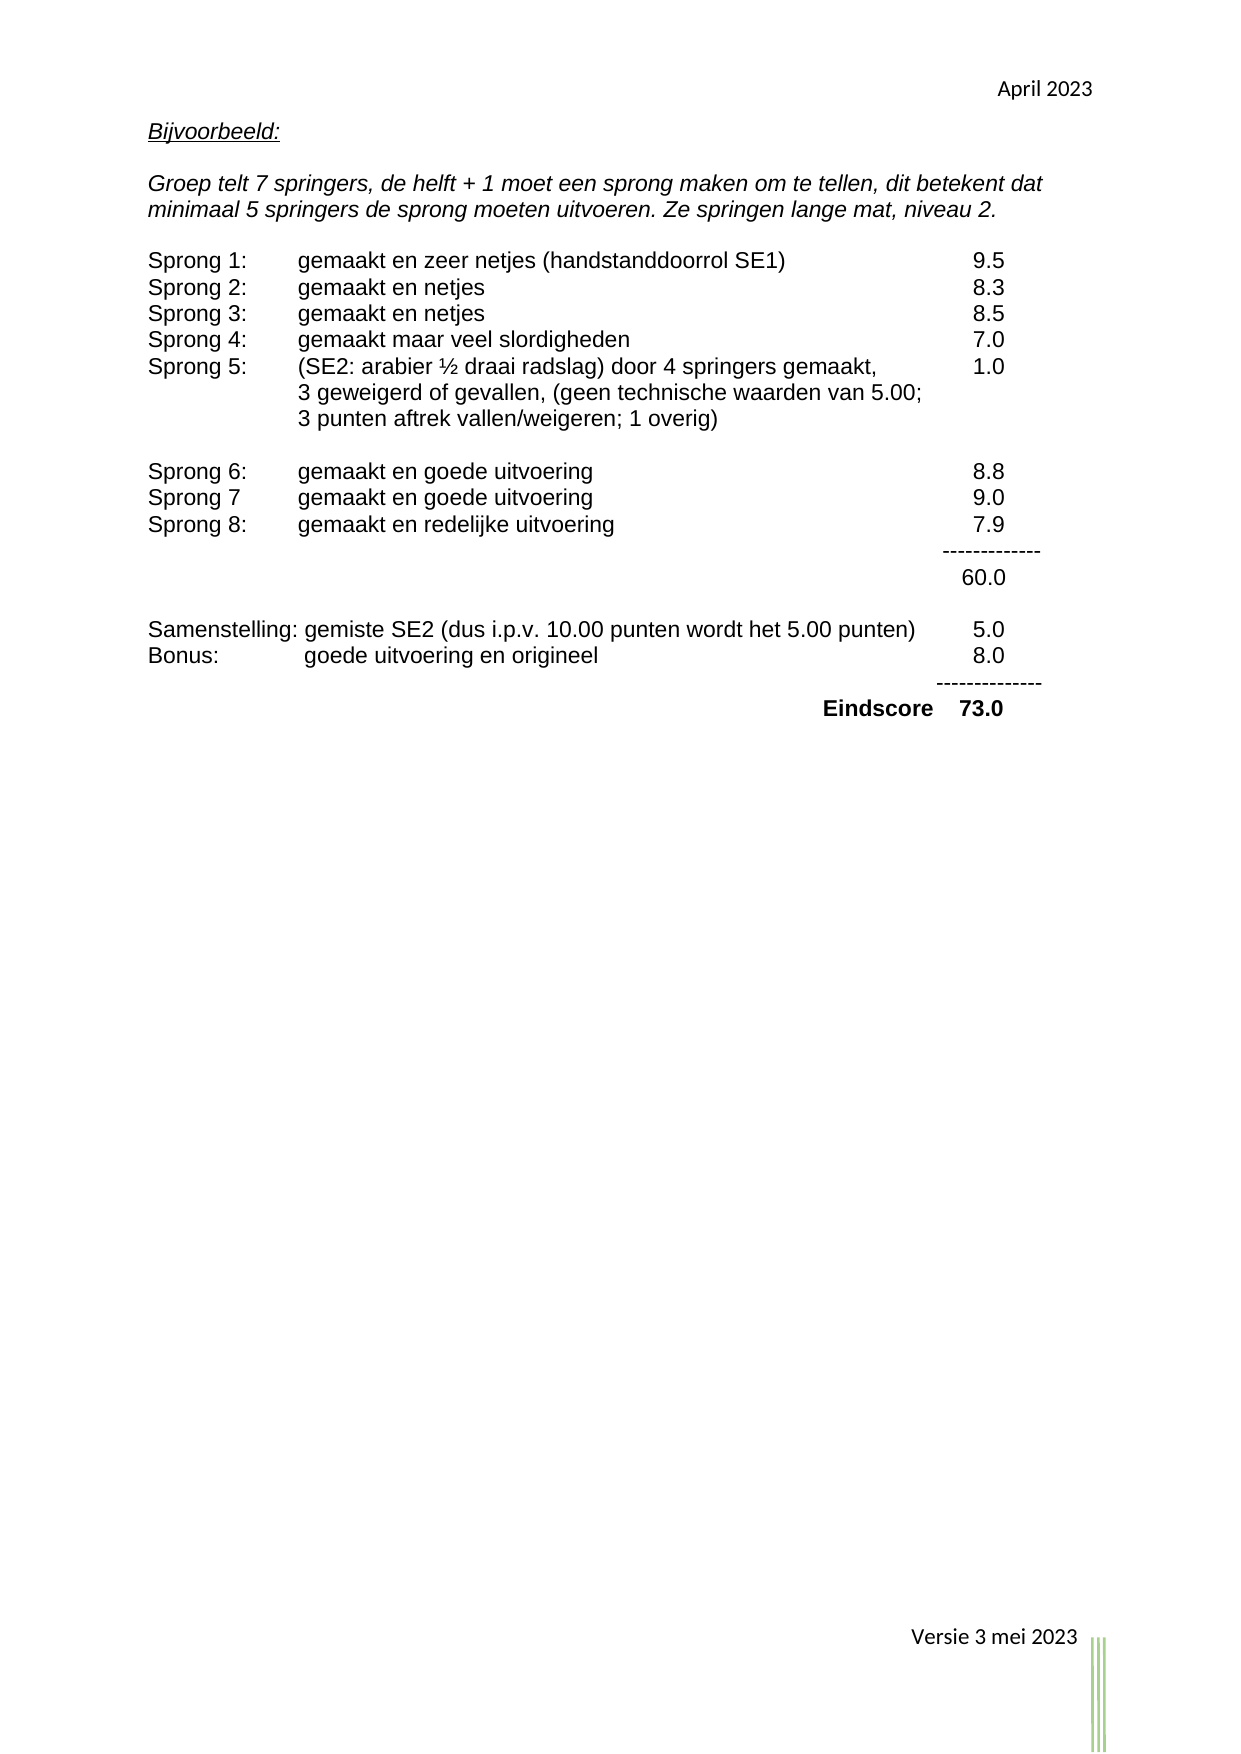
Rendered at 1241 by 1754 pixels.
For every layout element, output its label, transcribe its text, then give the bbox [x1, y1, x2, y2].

text 60.0 [148, 563, 1092, 590]
text Eindscore 73.0 [148, 695, 1092, 722]
text Samenstelling: gemiste SE2 (dus i.p.v. 10.00 punten wordt het 5.00 punten) 5.0 [148, 616, 1092, 642]
text Bijvoorbeeld: [148, 118, 1092, 144]
text 3 punten aftrek vallen/weigeren; 1 overig) [223, 405, 1092, 432]
text Sprong 7 gemaakt en goede uitvoering 9.0 [148, 484, 1092, 511]
text Groep telt 7 springers, de helft + 1 moet een sprong maken om te tellen, dit betekent dat minimaal 5 springers de sprong moeten uitvoeren. Ze springen lange mat, niveau 2. [148, 169, 1092, 222]
text Sprong 1: gemaakt en zeer netjes (handstanddoorrol SE1) 9.5 [148, 247, 1092, 273]
text Sprong 5: (SE2: arabier ½ draai radslag) door 4 springers gemaakt, 1.0 [148, 353, 1092, 379]
text Sprong 2: gemaakt en netjes 8.3 [148, 273, 1092, 300]
text Sprong 4: gemaakt maar veel slordigheden 7.0 [148, 326, 1092, 353]
text Sprong 8: gemaakt en redelijke uitvoering 7.9 [148, 511, 1092, 537]
text ------------- [148, 537, 1092, 563]
text 3 geweigerd of gevallen, (geen technische waarden van 5.00; [223, 379, 1092, 405]
text Bonus: goede uitvoering en origineel 8.0 [148, 642, 1092, 669]
text Sprong 3: gemaakt en netjes 8.5 [148, 300, 1092, 326]
text -------------- [148, 669, 1092, 695]
text Sprong 6: gemaakt en goede uitvoering 8.8 [148, 458, 1092, 484]
